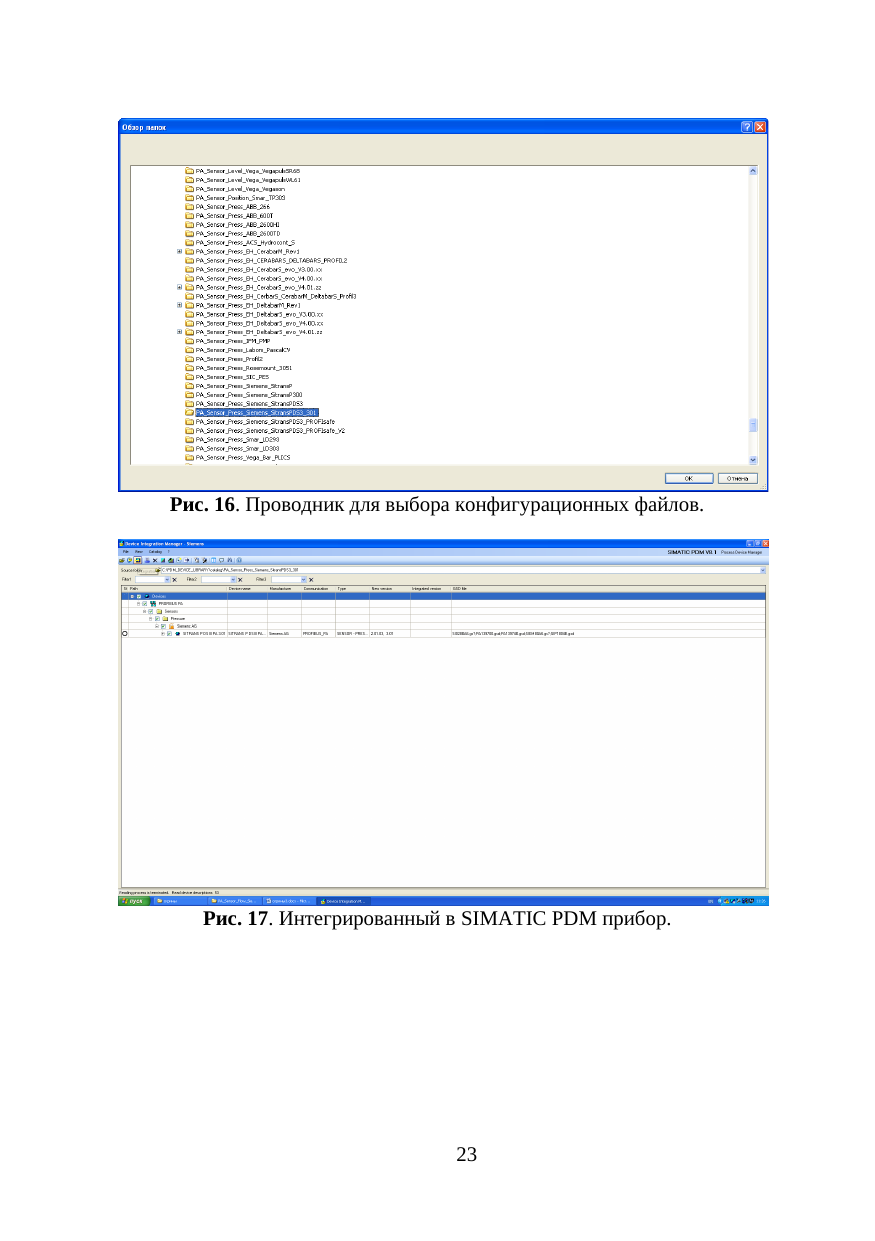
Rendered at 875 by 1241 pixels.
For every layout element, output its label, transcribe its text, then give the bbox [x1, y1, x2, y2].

text Рис. 16. Проводник для выбора конфигурационных файлов. [118, 492, 756, 516]
text Рис. 17. Интегрированный в SIMATIC PDM прибор. [118, 906, 756, 930]
picture [118, 539, 769, 906]
picture [118, 118, 769, 492]
